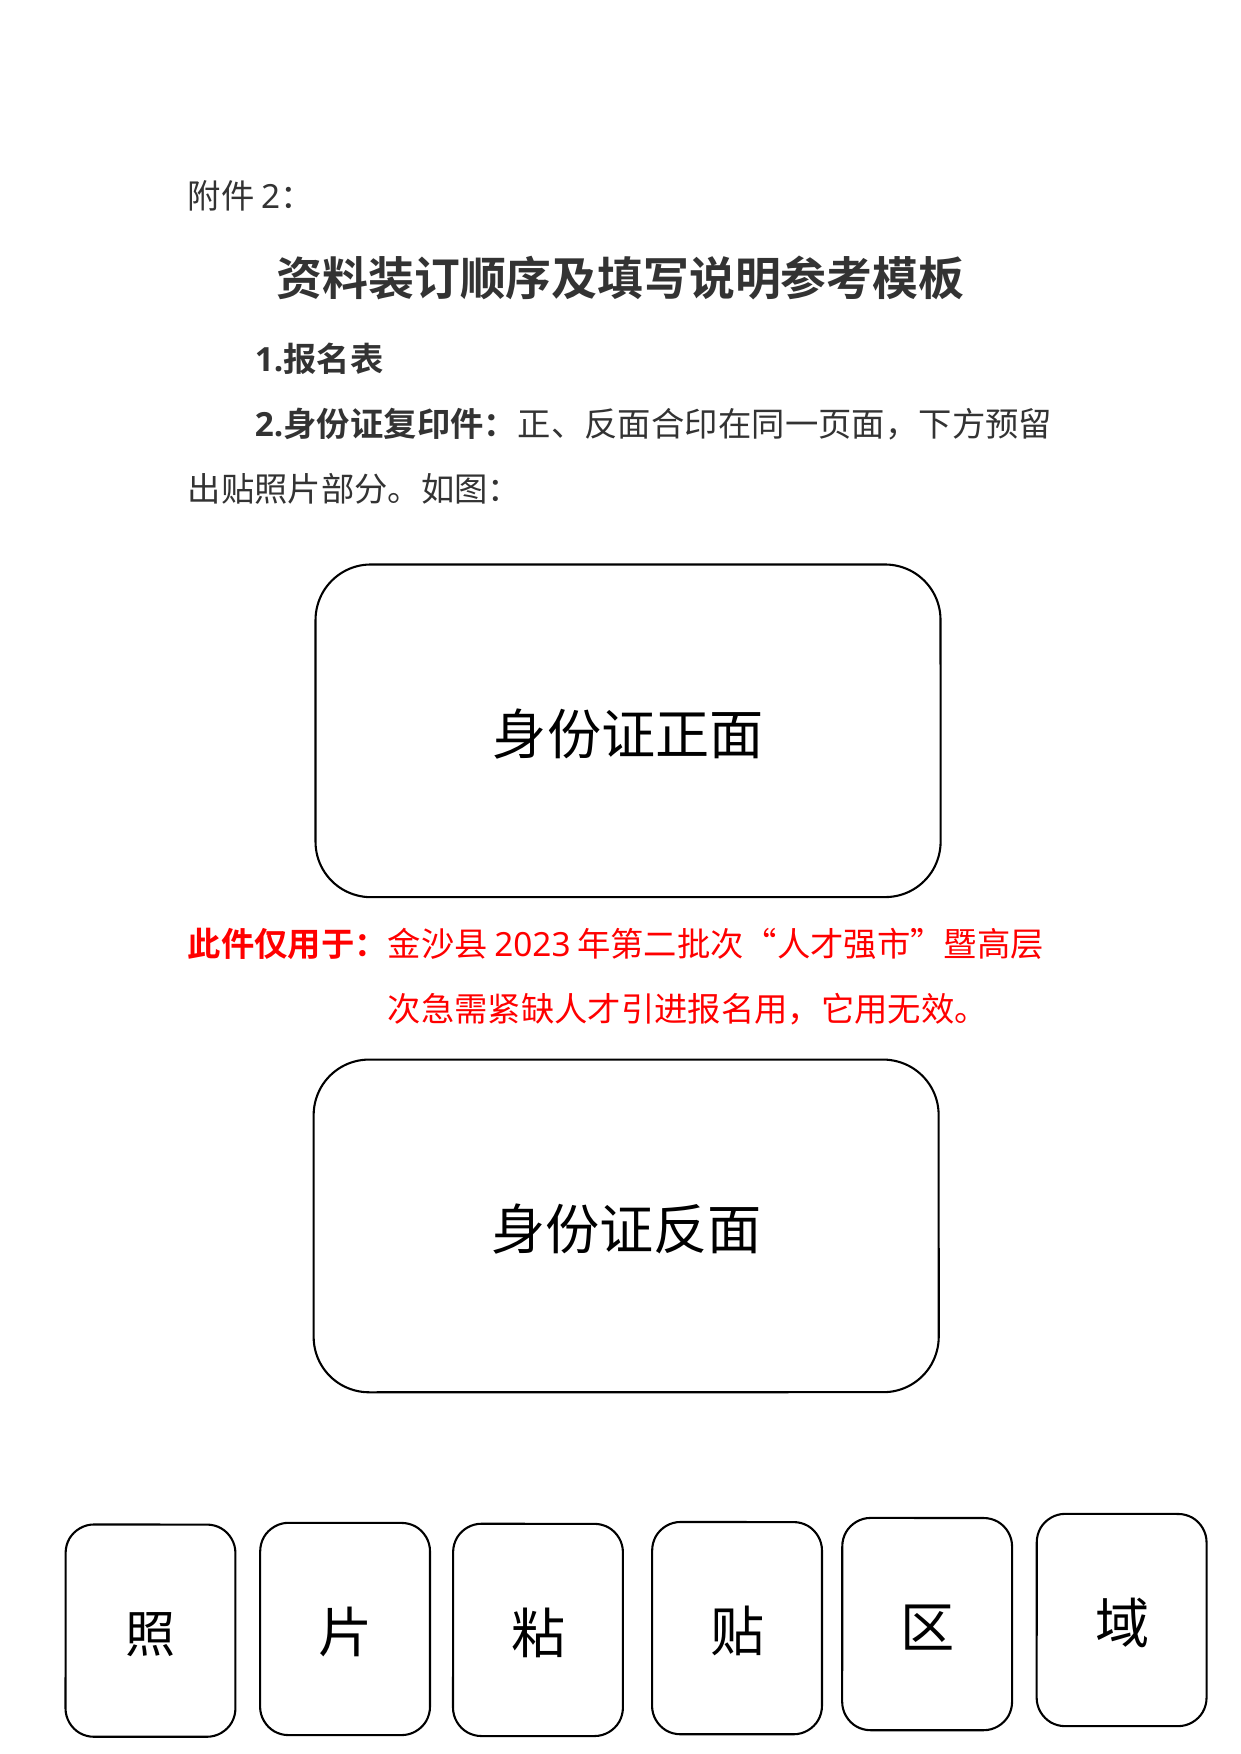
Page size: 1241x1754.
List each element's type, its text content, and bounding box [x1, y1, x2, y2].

list 此件仅用于：金沙县2023年第二批次“人才强市”暨高层 [187, 909, 1053, 974]
text 资料装订顺序及填写说明参考模板 [187, 227, 1053, 324]
list 2.身份证复印件：正、反面合印在同一页面，下方预留出贴照片部分。如图： [187, 389, 1053, 519]
list 次急需紧缺人才引进报名用，它用无效。 [187, 974, 1053, 1039]
list 1.报名表 [187, 324, 1053, 389]
text 附件2： [187, 162, 1053, 227]
